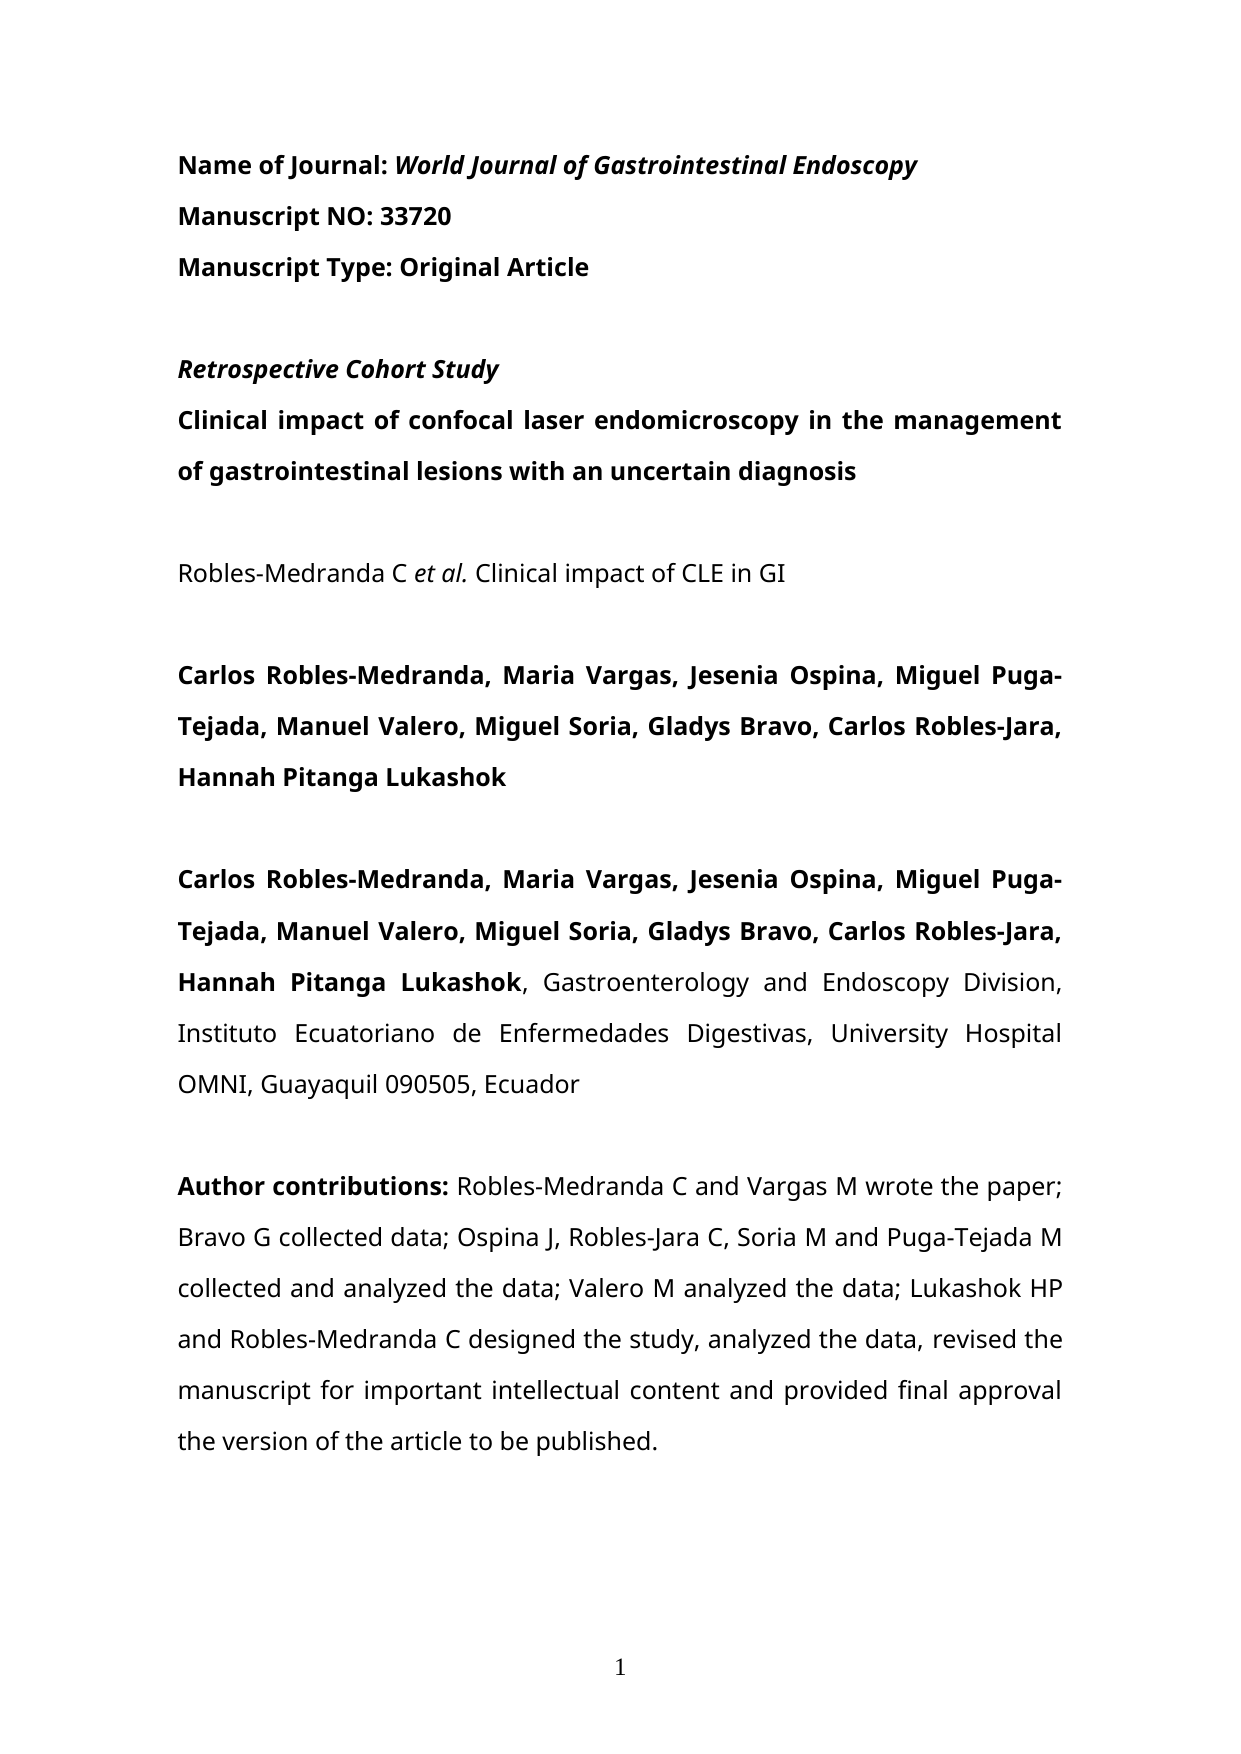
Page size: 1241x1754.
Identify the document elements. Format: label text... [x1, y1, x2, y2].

text Carlos Robles-Medranda, Maria Vargas, Jesenia Ospina, Miguel Puga-Tejada, Manuel Valero, Miguel Soria, Gladys Bravo, Carlos Robles-Jara, Hannah Pitanga Lukashok [177, 658, 1063, 794]
text Robles-Medranda C et al. Clinical impact of CLE in GI [177, 556, 1063, 590]
text Clinical impact of confocal laser endomicroscopy in the management of gastrointestinal lesions with an uncertain diagnosis [177, 403, 1063, 488]
text Carlos Robles-Medranda, Maria Vargas, Jesenia Ospina, Miguel Puga-Tejada, Manuel Valero, Miguel Soria, Gladys Bravo, Carlos Robles-Jara, Hannah Pitanga Lukashok, Gastroenterology and Endoscopy Division, Instituto Ecuatoriano de Enfermedades Digestivas, University Hospital OMNI, Guayaquil 090505, Ecuador [177, 862, 1063, 1100]
text Retrospective Cohort Study [177, 352, 1063, 386]
text Manuscript NO: 33720 [177, 199, 1063, 233]
text Author contributions: Robles-Medranda C and Vargas M wrote the paper; Bravo G collected data; Ospina J, Robles-Jara C, Soria M and Puga-Tejada M collected and analyzed the data; Valero M analyzed the data; Lukashok HP and Robles-Medranda C designed the study, analyzed the data, revised the manuscript for important intellectual content and provided final approval the version of the article to be published. [177, 1168, 1063, 1458]
text Manuscript Type: Original Article [177, 250, 1063, 284]
text Name of Journal: World Journal of Gastrointestinal Endoscopy [177, 148, 1063, 182]
